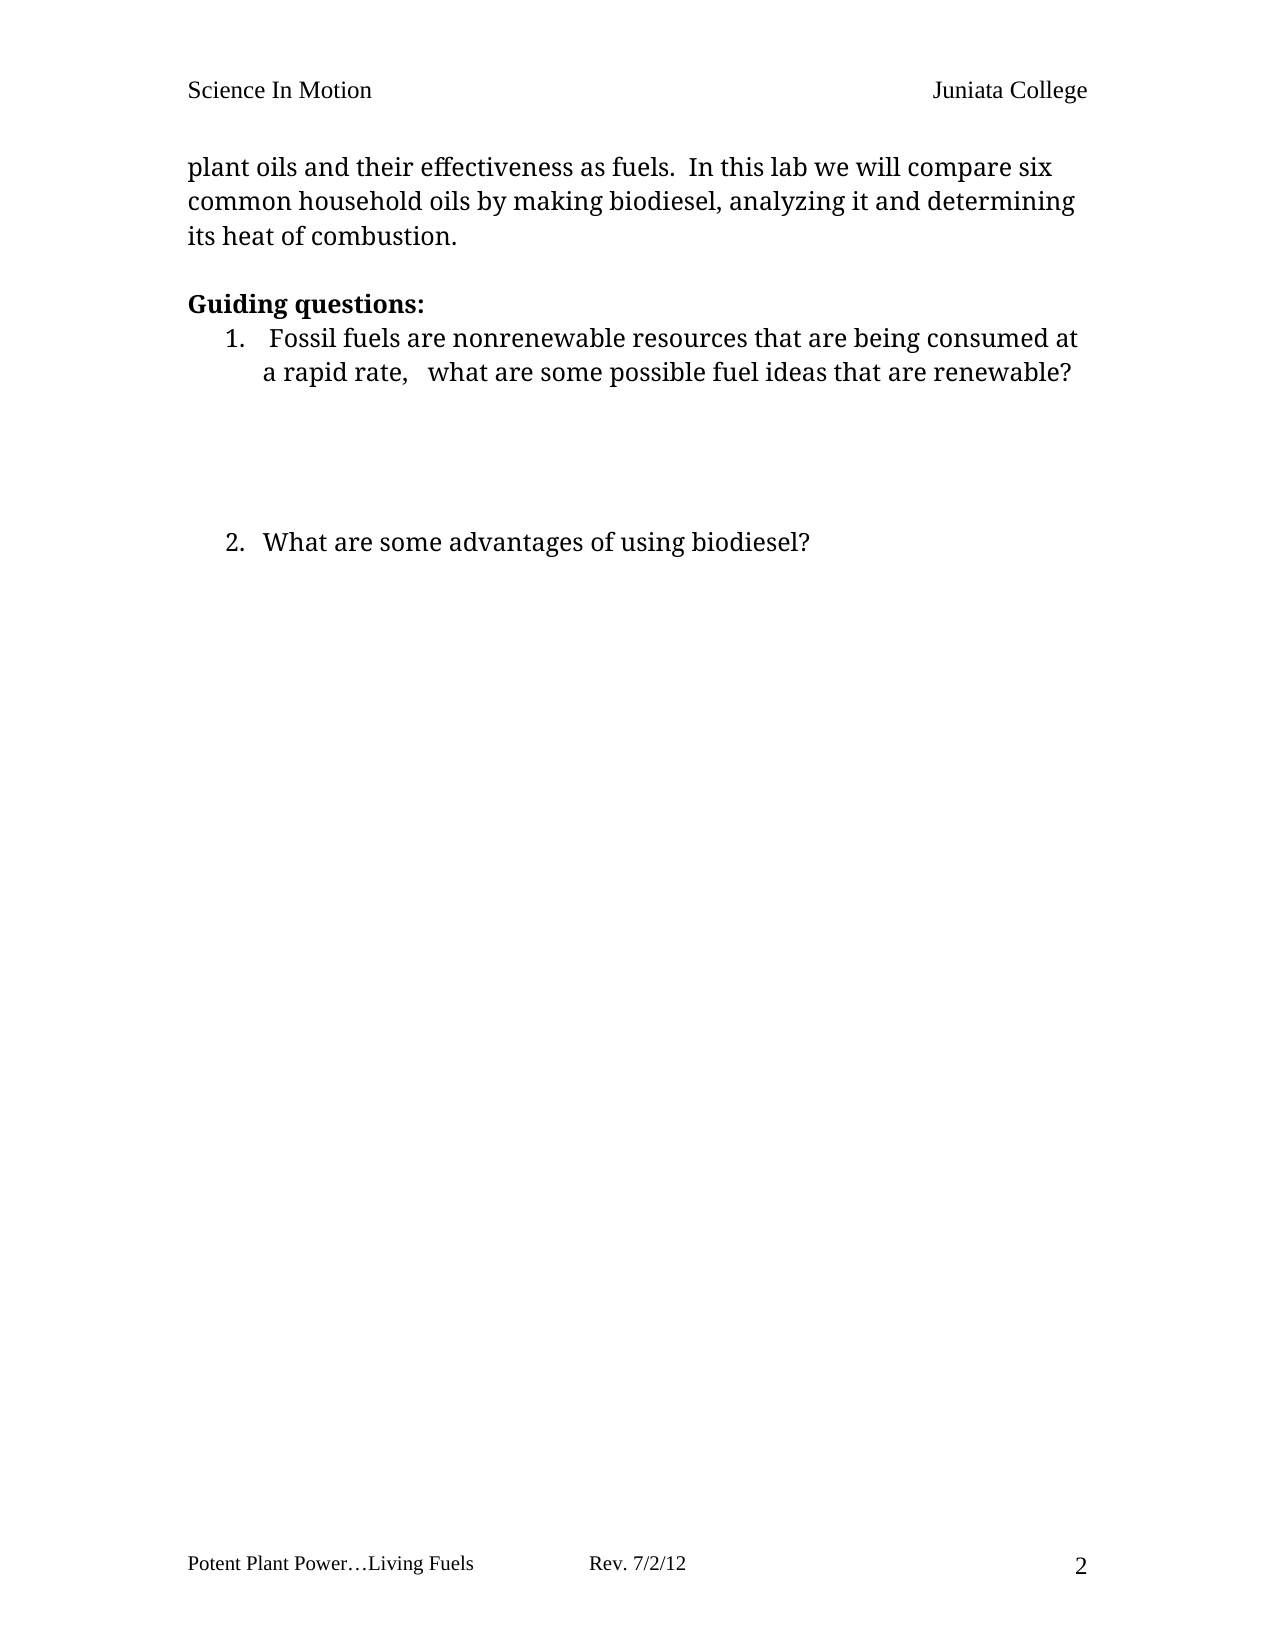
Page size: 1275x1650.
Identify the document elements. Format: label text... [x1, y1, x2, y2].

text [187, 150, 1087, 252]
list What are some advantages of using biodiesel? [225, 525, 1087, 559]
text Guiding questions: [187, 286, 1087, 320]
list Fossil fuels are nonrenewable resources that are being consumed at a rapid rate, what are some possible fuel ideas that are renewable? [225, 320, 1087, 388]
